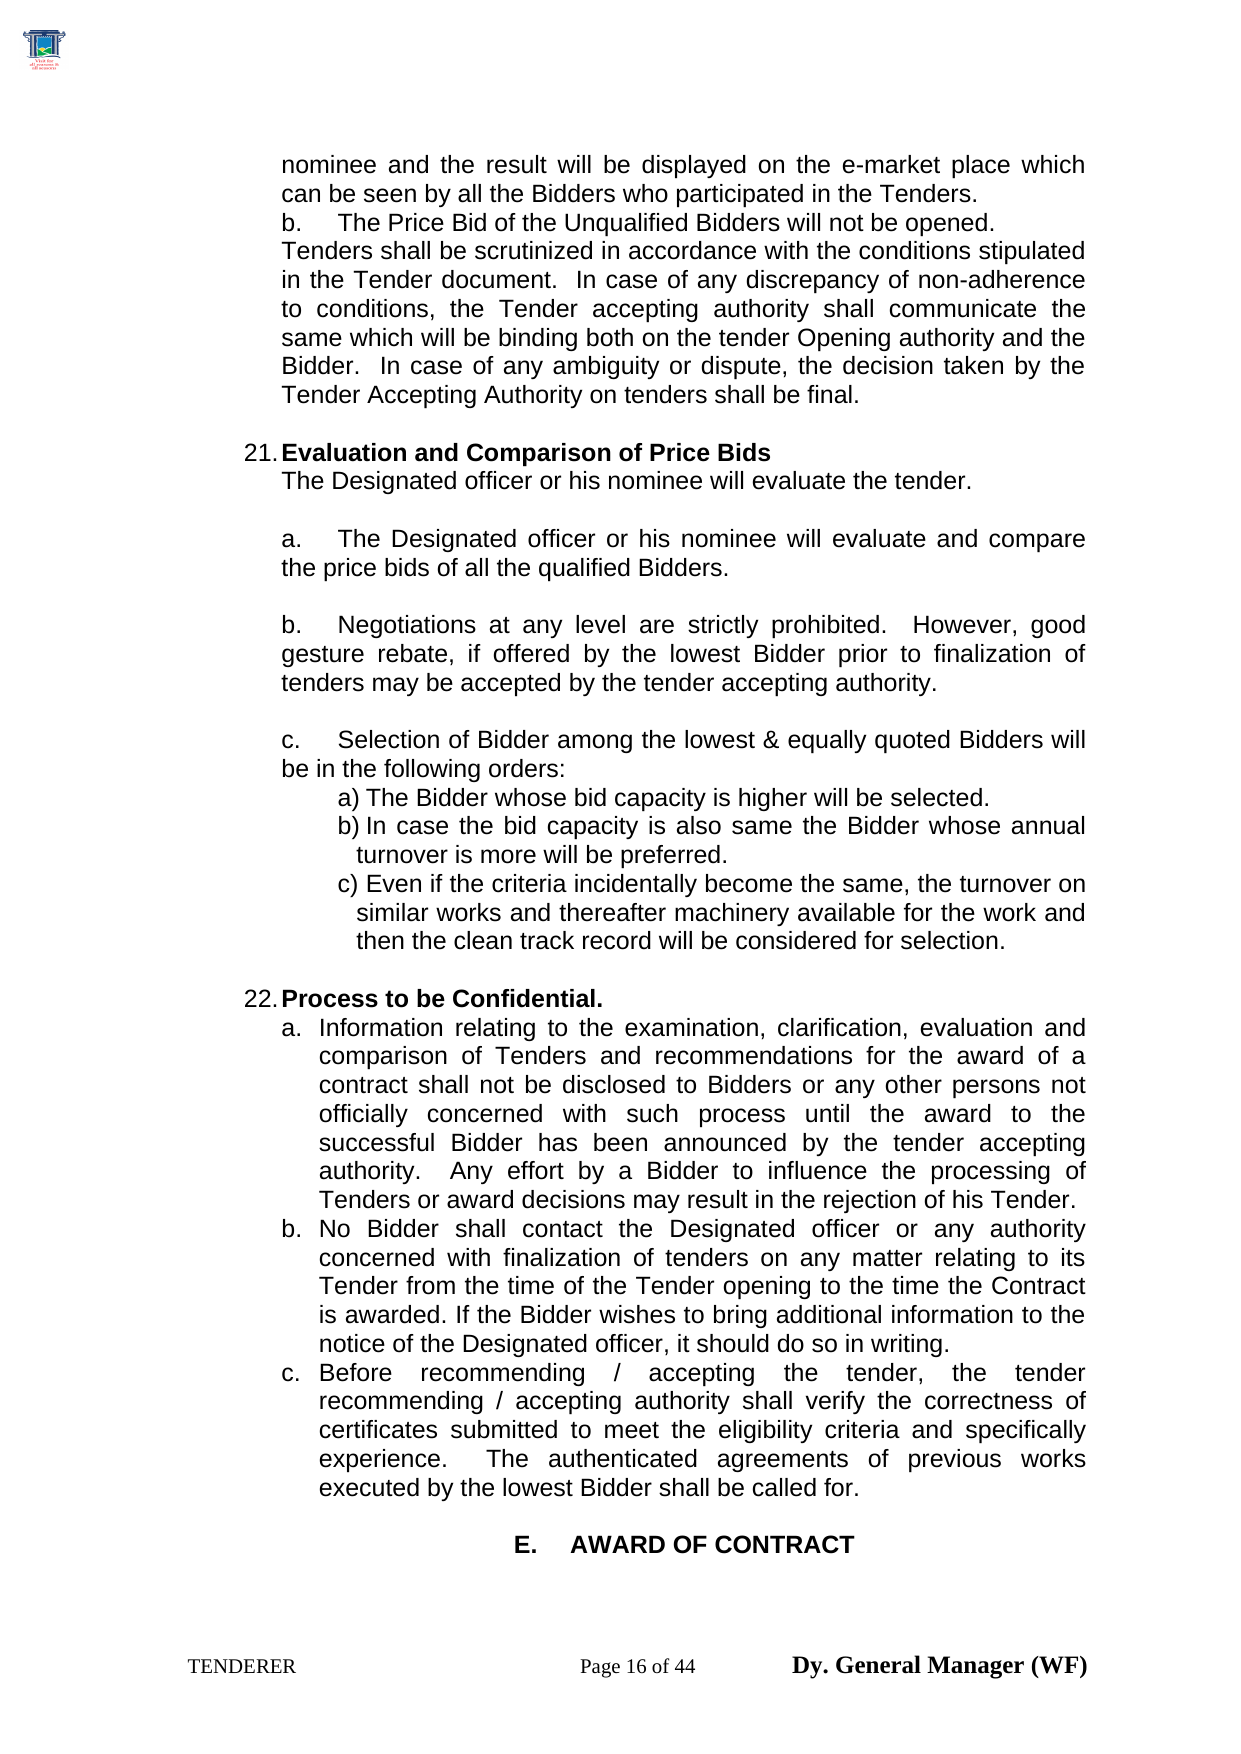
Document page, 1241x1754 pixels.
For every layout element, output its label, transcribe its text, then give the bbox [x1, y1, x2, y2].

list Information relating to the examination, clarification, evaluation and comparison of Tenders and recommendations for the award of a contract shall not be disclosed to Bidders or any other persons not officially concerned with such process until the award to the successful Bidder has been announced by the tender accepting authority. Any effort by a Bidder to influence the processing of Tenders or award decisions may result in the rejection of his Tender. [281, 1012, 1087, 1214]
subtitle E. AWARD OF CONTRACT [281, 1530, 1087, 1559]
list Selection of Bidder among the lowest & equally quoted Bidders will be in the following orders: [281, 725, 1087, 782]
text The Designated officer or his nominee will evaluate the tender. [281, 466, 1087, 495]
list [281, 150, 1087, 207]
text Tenders shall be scrutinized in accordance with the conditions stipulated in the Tender document. In case of any discrepancy of non-adherence to conditions, the Tender accepting authority shall communicate the same which will be binding both on the tender Opening authority and the Bidder. In case of any ambiguity or dispute, the decision taken by the Tender Accepting Authority on tenders shall be final. [281, 236, 1087, 409]
list Negotiations at any level are strictly prohibited. However, good gesture rebate, if offered by the lowest Bidder prior to finalization of tenders may be accepted by the tender accepting authority. [281, 610, 1087, 696]
picture [18, 30, 69, 70]
list The Bidder whose bid capacity is higher will be selected. [337, 782, 1087, 811]
list Evaluation and Comparison of Price Bids [244, 437, 1087, 466]
list Even if the criteria incidentally become the same, the turnover on similar works and thereafter machinery available for the work and then the clean track record will be considered for selection. [337, 869, 1087, 955]
list Process to be Confidential. [244, 984, 1087, 1012]
list No Bidder shall contact the Designated officer or any authority concerned with finalization of tenders on any matter relating to its Tender from the time of the Tender opening to the time the Contract is awarded. If the Bidder wishes to bring additional information to the notice of the Designated officer, it should do so in writing. [281, 1214, 1087, 1357]
list The Designated officer or his nominee will evaluate and compare the price bids of all the qualified Bidders. [281, 524, 1087, 581]
list The Price Bid of the Unqualified Bidders will not be opened. [281, 207, 1087, 236]
list Before recommending / accepting the tender, the tender recommending / accepting authority shall verify the correctness of certificates submitted to meet the eligibility criteria and specifically experience. The authenticated agreements of previous works executed by the lowest Bidder shall be called for. [281, 1357, 1087, 1501]
list In case the bid capacity is also same the Bidder whose annual turnover is more will be preferred. [337, 811, 1087, 869]
